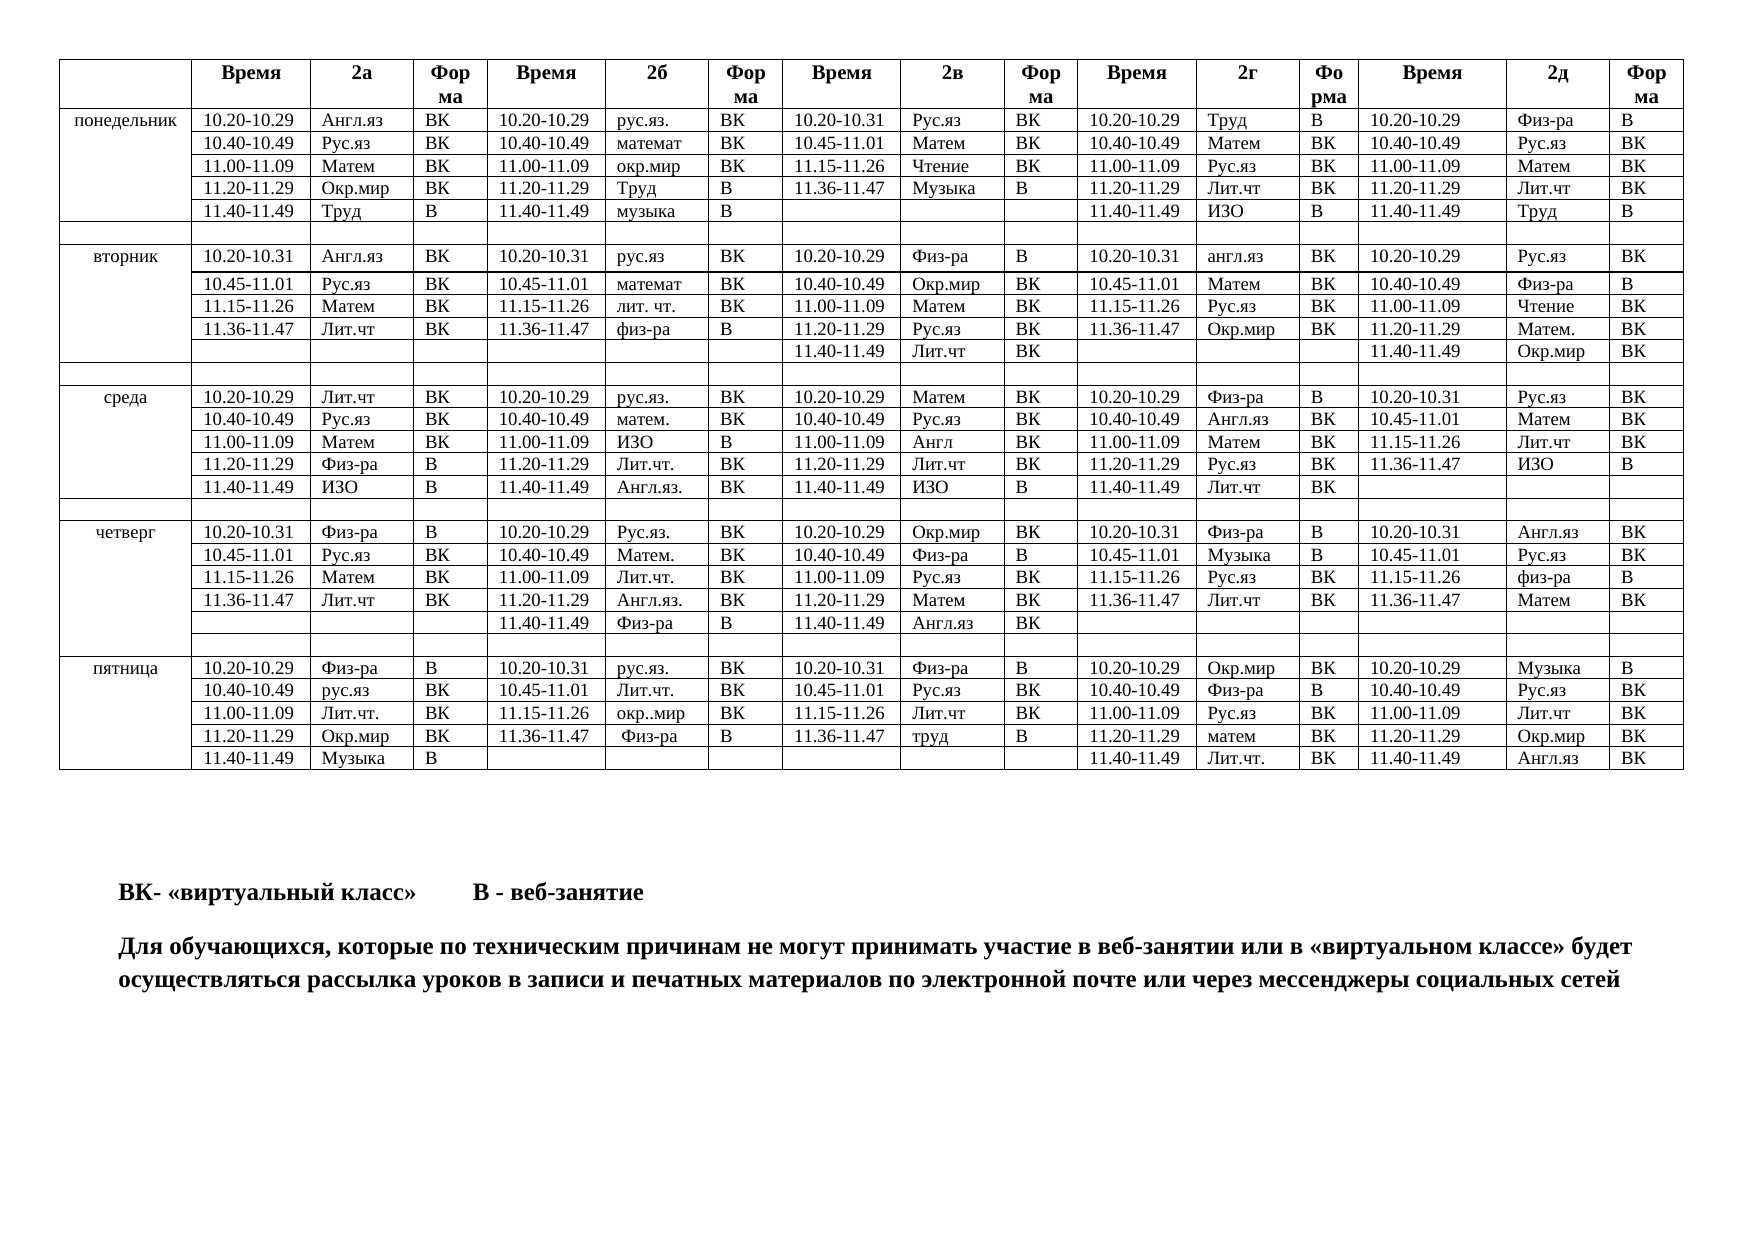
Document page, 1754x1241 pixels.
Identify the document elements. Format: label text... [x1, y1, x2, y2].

table_cell Матем [311, 566, 413, 588]
table_header 2г [1197, 60, 1299, 108]
table_cell [1610, 634, 1683, 656]
table_cell [783, 499, 900, 520]
table_cell ВК [1300, 566, 1358, 588]
table_cell [311, 340, 413, 362]
table_cell Англ.яз. [606, 476, 708, 497]
table_cell 11.36-11.47 [1359, 589, 1506, 611]
table_cell ВК [1005, 408, 1077, 430]
table_cell [1005, 499, 1077, 520]
table_cell ВК [1610, 386, 1683, 407]
table_cell Труд [1197, 109, 1299, 131]
table_cell [192, 340, 310, 362]
table_cell [606, 363, 708, 384]
table_cell Музыка [1507, 657, 1609, 678]
table_cell 11.36-11.47 [783, 177, 900, 199]
table_cell матем. [606, 408, 708, 430]
table_cell Матем [901, 132, 1004, 153]
table_cell ВК [1005, 612, 1077, 633]
table_cell Рус.яз [1507, 132, 1609, 153]
table_cell математ [606, 132, 708, 153]
table_cell 10.40-10.49 [1078, 679, 1196, 701]
table_cell ВК [1300, 295, 1358, 317]
table_cell [60, 222, 191, 244]
table_cell [414, 612, 487, 633]
table_cell Лит.чт [1197, 476, 1299, 497]
table_header Время [488, 60, 605, 108]
table_cell Лит.чт [1507, 702, 1609, 723]
table_cell [192, 634, 310, 656]
table_cell Окр.мир [1507, 340, 1609, 362]
table_cell [311, 363, 413, 384]
table_cell Лит.чт. [311, 702, 413, 723]
table_cell 10.20-10.31 [1359, 386, 1506, 407]
table_cell ВК [1300, 702, 1358, 723]
table_cell Лит.чт [901, 453, 1004, 475]
table_cell 10.20-10.31 [488, 657, 605, 678]
table_cell 10.40-10.49 [488, 132, 605, 153]
table_cell ВК [1610, 318, 1683, 339]
table_cell 10.40-10.49 [192, 132, 310, 153]
table_cell ВК [414, 155, 487, 176]
table_cell [1610, 363, 1683, 384]
table_cell [1005, 634, 1077, 656]
table_cell лит. чт. [606, 295, 708, 317]
table_cell Англ.яз. [606, 589, 708, 611]
table_cell ВК [1005, 340, 1077, 362]
table_cell ВК [709, 679, 782, 701]
table_cell Физ-ра [1197, 386, 1299, 407]
table_cell ВК [414, 177, 487, 199]
table_cell Рус.яз [1507, 544, 1609, 565]
table_cell Матем. [606, 544, 708, 565]
table_cell ВК [709, 589, 782, 611]
table_cell Рус.яз [311, 408, 413, 430]
table_cell ВК [1300, 132, 1358, 153]
table_cell Окр.мир [311, 725, 413, 746]
table_cell В [1005, 476, 1077, 497]
table_cell [1359, 612, 1506, 633]
table_cell 11.36-11.47 [192, 589, 310, 611]
table_cell ВК [414, 589, 487, 611]
table_cell [1005, 363, 1077, 384]
table_cell 11.40-11.49 [1078, 747, 1196, 769]
table_cell [1507, 634, 1609, 656]
table_cell ВК [1610, 747, 1683, 769]
table_cell [1197, 634, 1299, 656]
table_cell 10.40-10.49 [192, 408, 310, 430]
table_cell В [414, 521, 487, 543]
table_cell ВК [1300, 476, 1358, 497]
table_header Время [1078, 60, 1196, 108]
table_cell 11.20-11.29 [1359, 318, 1506, 339]
table_cell 10.45-11.01 [1359, 408, 1506, 430]
table_cell 10.20-10.29 [1078, 109, 1196, 131]
table_cell ВК [414, 544, 487, 565]
table_cell ВК [414, 408, 487, 430]
table_cell [1005, 200, 1077, 221]
table_cell ИЗО [901, 476, 1004, 497]
table_cell 11.20-11.29 [192, 725, 310, 746]
table_cell Физ-ра [1507, 273, 1609, 294]
table_cell 10.40-10.49 [1359, 273, 1506, 294]
table_cell Рус.яз [1197, 702, 1299, 723]
table_cell 11.15-11.26 [488, 702, 605, 723]
table_cell ВК [414, 386, 487, 407]
table_cell окр.мир [606, 155, 708, 176]
table_cell Рус.яз [901, 679, 1004, 701]
table_cell Физ-ра [1197, 521, 1299, 543]
table_cell ВК [1610, 245, 1683, 271]
table_cell [414, 363, 487, 384]
table_cell В [709, 177, 782, 199]
table_cell [606, 634, 708, 656]
table_cell 11.40-11.49 [488, 476, 605, 497]
table_cell Матем [1197, 132, 1299, 153]
table_cell Окр.мир [901, 521, 1004, 543]
table_cell 10.20-10.31 [783, 109, 900, 131]
table_cell 10.40-10.49 [192, 679, 310, 701]
table_cell Физ-ра [1507, 109, 1609, 131]
table_cell 11.20-11.29 [1078, 177, 1196, 199]
table_cell В [1005, 725, 1077, 746]
table_cell [1078, 499, 1196, 520]
table_cell Труд [311, 200, 413, 221]
table_cell [192, 222, 310, 244]
table_cell Англ.яз [1197, 408, 1299, 430]
table_cell ВК [709, 657, 782, 678]
table_cell [1359, 634, 1506, 656]
table_cell 11.40-11.49 [1078, 200, 1196, 221]
table_cell [1300, 499, 1358, 520]
table_cell [60, 363, 191, 384]
table_cell Лит.чт [1197, 589, 1299, 611]
table_cell 11.15-11.26 [1359, 431, 1506, 452]
table_cell ВК [709, 566, 782, 588]
table_cell [1610, 222, 1683, 244]
table_cell 10.20-10.29 [192, 386, 310, 407]
table_cell ВК [1005, 273, 1077, 294]
table_cell [488, 499, 605, 520]
table_cell [311, 499, 413, 520]
table_cell 11.40-11.49 [783, 612, 900, 633]
table_cell В [1610, 657, 1683, 678]
table_cell Рус.яз [1197, 566, 1299, 588]
table_cell Физ-ра [901, 544, 1004, 565]
table_cell 11.20-11.29 [192, 177, 310, 199]
table_cell ИЗО [311, 476, 413, 497]
table_cell 10.20-10.31 [1359, 521, 1506, 543]
table_cell 11.15-11.26 [1078, 566, 1196, 588]
table_header 2а [311, 60, 413, 108]
table_cell ВК [1610, 679, 1683, 701]
table_cell ВК [1300, 318, 1358, 339]
table_cell матем [1197, 725, 1299, 746]
table_cell [311, 612, 413, 633]
table_cell [1078, 340, 1196, 362]
table_cell [488, 747, 605, 769]
table_cell ВК [1005, 132, 1077, 153]
table_cell [1078, 612, 1196, 633]
table_cell 10.45-11.01 [1359, 544, 1506, 565]
table_cell Англ.яз [1507, 747, 1609, 769]
table_cell 11.00-11.09 [488, 431, 605, 452]
table_cell ВК [1300, 657, 1358, 678]
table_cell Окр.мир [1197, 657, 1299, 678]
table_cell 11.20-11.29 [783, 453, 900, 475]
table_cell [709, 747, 782, 769]
table_cell ВК [414, 702, 487, 723]
table_cell ВК [709, 702, 782, 723]
table_cell ВК [414, 132, 487, 153]
table_cell 11.15-11.26 [783, 702, 900, 723]
table_cell Физ-ра [606, 725, 708, 746]
table_cell ВК [1300, 589, 1358, 611]
table_cell ВК [709, 453, 782, 475]
table_cell 10.45-11.01 [192, 544, 310, 565]
table_cell 10.20-10.29 [783, 386, 900, 407]
table_cell 11.40-11.49 [192, 747, 310, 769]
table_cell 11.40-11.49 [1359, 747, 1506, 769]
table_cell [901, 222, 1004, 244]
table_cell 11.15-11.26 [488, 295, 605, 317]
table_cell 10.40-10.49 [488, 408, 605, 430]
table_cell 11.40-11.49 [1078, 476, 1196, 497]
table_cell 11.00-11.09 [192, 155, 310, 176]
table_cell В [1300, 679, 1358, 701]
table_cell ВК [1610, 431, 1683, 452]
table_cell ВК [1300, 155, 1358, 176]
table_cell 11.20-11.29 [1078, 453, 1196, 475]
table_cell 10.40-10.49 [1359, 679, 1506, 701]
table_cell 11.00-11.09 [488, 566, 605, 588]
table_cell [1610, 476, 1683, 497]
table_cell [1005, 747, 1077, 769]
table_cell 11.20-11.29 [488, 589, 605, 611]
table_cell ВК [1610, 340, 1683, 362]
table_header Форма [1610, 60, 1683, 108]
table_cell В [1610, 453, 1683, 475]
table_cell рус.яз. [606, 109, 708, 131]
table_cell 11.20-11.29 [488, 453, 605, 475]
table_cell [1507, 476, 1609, 497]
table_cell 11.00-11.09 [488, 155, 605, 176]
table_cell 11.00-11.09 [783, 431, 900, 452]
table_header Форма [414, 60, 487, 108]
table_cell [488, 363, 605, 384]
table_cell 11.15-11.26 [192, 295, 310, 317]
table_cell ВК [1300, 431, 1358, 452]
table_cell Физ-ра [311, 521, 413, 543]
table_cell 11.36-11.47 [192, 318, 310, 339]
table_cell 11.36-11.47 [488, 725, 605, 746]
table_cell 10.20-10.29 [1359, 245, 1506, 271]
table_cell ВК [709, 386, 782, 407]
table_cell 11.36-11.47 [1078, 318, 1196, 339]
table_cell 11.20-11.29 [1359, 177, 1506, 199]
table_cell 10.40-10.49 [1078, 132, 1196, 153]
table_cell Матем [901, 295, 1004, 317]
table_cell [1197, 612, 1299, 633]
table_cell Англ.яз [1507, 521, 1609, 543]
table_cell 10.45-11.01 [192, 273, 310, 294]
table_cell ВК [1610, 544, 1683, 565]
table_cell пятница [60, 657, 191, 769]
table_cell [1005, 222, 1077, 244]
table_cell [1300, 612, 1358, 633]
table_cell 11.00-11.09 [1078, 702, 1196, 723]
table_header 2в [901, 60, 1004, 108]
table_cell Труд [1507, 200, 1609, 221]
table_cell ВК [709, 155, 782, 176]
table_cell [1197, 499, 1299, 520]
table_cell Матем [1507, 155, 1609, 176]
table_cell В [414, 453, 487, 475]
table_cell В [1300, 109, 1358, 131]
table_cell ВК [1610, 589, 1683, 611]
table_cell 11.15-11.26 [783, 155, 900, 176]
table_cell 11.20-11.29 [783, 589, 900, 611]
table_cell [709, 340, 782, 362]
table_cell В [1005, 177, 1077, 199]
table_cell ВК [1300, 245, 1358, 271]
table_cell 11.20-11.29 [1078, 725, 1196, 746]
table_cell рус.яз. [606, 657, 708, 678]
table_cell 11.40-11.49 [783, 476, 900, 497]
table_cell ВК [414, 109, 487, 131]
table_cell ВК [414, 273, 487, 294]
table_cell Рус.яз [1507, 679, 1609, 701]
table_cell 11.00-11.09 [1078, 431, 1196, 452]
table_cell ВК [1005, 589, 1077, 611]
table_cell 10.20-10.29 [1078, 657, 1196, 678]
table_cell ВК [414, 566, 487, 588]
table_cell В [1300, 200, 1358, 221]
table_cell понедельник [60, 109, 191, 221]
table_cell Матем [1197, 273, 1299, 294]
table_cell 10.40-10.49 [1359, 132, 1506, 153]
table_cell ВК [1300, 725, 1358, 746]
table_cell рус.яз [311, 679, 413, 701]
table_cell [1507, 612, 1609, 633]
table_cell 11.20-11.29 [1359, 725, 1506, 746]
table_cell ВК [1005, 155, 1077, 176]
table_cell [783, 634, 900, 656]
table_cell ВК [709, 521, 782, 543]
table_cell Матем [1507, 408, 1609, 430]
table_cell Рус.яз [901, 109, 1004, 131]
table_cell В [414, 657, 487, 678]
table_cell 11.40-11.49 [488, 200, 605, 221]
table_cell ВК [1610, 521, 1683, 543]
table_cell [709, 634, 782, 656]
table_cell [901, 363, 1004, 384]
table_cell ВК [709, 544, 782, 565]
table_cell [1610, 612, 1683, 633]
table_cell ВК [414, 245, 487, 271]
table_cell труд [901, 725, 1004, 746]
table_cell Рус.яз [1197, 295, 1299, 317]
table_header 2б [606, 60, 708, 108]
table_cell [192, 363, 310, 384]
table_cell Рус.яз. [606, 521, 708, 543]
table_cell Лит.чт. [606, 453, 708, 475]
table_cell Матем [311, 155, 413, 176]
table_cell [1507, 363, 1609, 384]
table_cell ВК [1300, 747, 1358, 769]
table_cell Музыка [311, 747, 413, 769]
table_cell [414, 499, 487, 520]
table_cell [1078, 634, 1196, 656]
table_cell 10.20-10.31 [783, 657, 900, 678]
table_cell 11.36-11.47 [783, 725, 900, 746]
table_cell 11.15-11.26 [192, 566, 310, 588]
table_cell ВК [414, 679, 487, 701]
table_cell 10.45-11.01 [783, 679, 900, 701]
table_cell Рус.яз [1507, 386, 1609, 407]
table_cell 11.00-11.09 [1359, 155, 1506, 176]
table_cell Лит.чт. [606, 679, 708, 701]
table_cell Рус.яз [311, 273, 413, 294]
table_cell Лит.чт [1507, 431, 1609, 452]
table_header Время [783, 60, 900, 108]
table_cell Лит.чт [1197, 177, 1299, 199]
table_cell 11.36-11.47 [1359, 453, 1506, 475]
table_cell [783, 222, 900, 244]
table_cell 10.20-10.29 [488, 521, 605, 543]
table_cell ВК [1005, 318, 1077, 339]
table_cell [1197, 340, 1299, 362]
table_cell 10.40-10.49 [783, 544, 900, 565]
table_cell Лит.чт [1507, 177, 1609, 199]
table_cell [311, 222, 413, 244]
table_cell четверг [60, 521, 191, 656]
table_cell 11.40-11.49 [488, 612, 605, 633]
table_cell 11.15-11.26 [1359, 566, 1506, 588]
table_cell 11.00-11.09 [783, 566, 900, 588]
table_cell [1078, 222, 1196, 244]
table_cell [60, 499, 191, 520]
table_cell В [1300, 521, 1358, 543]
table_cell 10.20-10.29 [488, 386, 605, 407]
table_header Форма [709, 60, 782, 108]
table_cell Англ.яз [311, 109, 413, 131]
table_cell ИЗО [1197, 200, 1299, 221]
table_cell В [1005, 657, 1077, 678]
table_cell 10.20-10.29 [783, 521, 900, 543]
table_cell Англ.яз [901, 612, 1004, 633]
table_cell ВК [1610, 132, 1683, 153]
table_cell Лит.чт [311, 589, 413, 611]
table_cell ВК [1610, 177, 1683, 199]
table_cell англ.яз [1197, 245, 1299, 271]
table_cell ВК [709, 245, 782, 271]
table_cell В [1610, 566, 1683, 588]
table_cell Окр.мир [901, 273, 1004, 294]
table_cell 10.40-10.49 [783, 408, 900, 430]
table_cell [709, 222, 782, 244]
table_cell Физ-ра [311, 453, 413, 475]
table_cell [414, 222, 487, 244]
table_cell 11.00-11.09 [1359, 702, 1506, 723]
table_cell В [1610, 273, 1683, 294]
table_cell [783, 200, 900, 221]
table_cell [901, 499, 1004, 520]
table_cell Англ.яз [311, 245, 413, 271]
table_cell Музыка [1197, 544, 1299, 565]
table_cell 10.45-11.01 [488, 679, 605, 701]
table_cell ВК [709, 295, 782, 317]
table_cell [606, 747, 708, 769]
table_cell ВК [1005, 109, 1077, 131]
table_cell окр..мир [606, 702, 708, 723]
table_cell [1078, 363, 1196, 384]
table_cell ВК [1610, 295, 1683, 317]
table_header Время [192, 60, 310, 108]
table_cell [901, 634, 1004, 656]
table_header Время [1359, 60, 1506, 108]
table_cell 11.40-11.49 [1359, 340, 1506, 362]
table_header Форма [1300, 60, 1358, 108]
table_cell ВК [1300, 408, 1358, 430]
table_cell физ-ра [1507, 566, 1609, 588]
table_cell 10.45-11.01 [488, 273, 605, 294]
table_cell Физ-ра [901, 245, 1004, 271]
table_cell [311, 634, 413, 656]
table_cell 11.00-11.09 [1078, 155, 1196, 176]
table_cell [1300, 340, 1358, 362]
table_cell В [1610, 109, 1683, 131]
table_cell [1300, 222, 1358, 244]
table_cell ВК [1005, 295, 1077, 317]
table_cell [709, 499, 782, 520]
table_cell ВК [709, 408, 782, 430]
table_cell [192, 499, 310, 520]
table_cell В [414, 200, 487, 221]
table_cell Лит.чт [901, 702, 1004, 723]
table_cell 10.20-10.29 [1078, 386, 1196, 407]
table_cell 11.40-11.49 [783, 340, 900, 362]
table_cell 10.20-10.29 [783, 245, 900, 271]
table_cell 10.45-11.01 [783, 132, 900, 153]
table_cell Рус.яз [1197, 155, 1299, 176]
table_cell ВК [709, 109, 782, 131]
table_cell В [1610, 200, 1683, 221]
table_cell рус.яз. [606, 386, 708, 407]
table_cell [488, 634, 605, 656]
table_cell ВК [709, 476, 782, 497]
table_cell Матем [901, 589, 1004, 611]
table_cell ВК [709, 273, 782, 294]
table_cell ВК [1610, 725, 1683, 746]
table_cell ИЗО [606, 431, 708, 452]
table_cell ИЗО [1507, 453, 1609, 475]
table_cell В [1005, 544, 1077, 565]
table_cell математ [606, 273, 708, 294]
table_cell [901, 200, 1004, 221]
table_cell Рус.яз [901, 318, 1004, 339]
table_cell ВК [1300, 273, 1358, 294]
table_cell [1610, 499, 1683, 520]
table_cell Окр.мир [1197, 318, 1299, 339]
table_cell ВК [1005, 702, 1077, 723]
table_cell [1359, 499, 1506, 520]
table_cell ВК [1005, 566, 1077, 588]
table_cell музыка [606, 200, 708, 221]
text Для обучающихся, которые по техническим причинам не могут принимать участие в веб-занятии или в «виртуальном классе» будет осуществляться рассылка уроков в записи и печатных материалов по электронной почте или через мессенджеры социальных сетей [118, 931, 1636, 993]
table_cell физ-ра [606, 318, 708, 339]
table_cell В [709, 612, 782, 633]
table_cell [1359, 363, 1506, 384]
table_cell В [1300, 544, 1358, 565]
table_cell ВК [1300, 177, 1358, 199]
table_cell 10.20-10.31 [192, 245, 310, 271]
table_cell Окр.мир [311, 177, 413, 199]
table_cell 11.00-11.09 [192, 431, 310, 452]
table_cell В [1005, 245, 1077, 271]
table_cell 11.40-11.49 [192, 476, 310, 497]
table_cell В [1300, 386, 1358, 407]
table_cell Лит.чт [901, 340, 1004, 362]
table_cell 10.45-11.01 [1078, 273, 1196, 294]
table_cell Физ-ра [311, 657, 413, 678]
table_cell Чтение [901, 155, 1004, 176]
table_cell [1507, 222, 1609, 244]
table_cell [192, 612, 310, 633]
table_cell рус.яз [606, 245, 708, 271]
table_cell Музыка [901, 177, 1004, 199]
table_cell Лит.чт [311, 318, 413, 339]
table_cell Рус.яз [1507, 245, 1609, 271]
table_cell ВК [414, 295, 487, 317]
table_cell Англ [901, 431, 1004, 452]
table_cell 10.40-10.49 [1078, 408, 1196, 430]
table_cell В [709, 318, 782, 339]
table_cell Окр.мир [1507, 725, 1609, 746]
table_cell В [414, 476, 487, 497]
table_cell [783, 363, 900, 384]
table_cell В [414, 747, 487, 769]
table_cell Физ-ра [901, 657, 1004, 678]
table_cell 11.00-11.09 [783, 295, 900, 317]
table_cell ВК [709, 132, 782, 153]
table_cell 11.00-11.09 [1359, 295, 1506, 317]
table_cell Лит.чт. [1197, 747, 1299, 769]
table_cell 10.20-10.29 [1359, 657, 1506, 678]
table_cell 10.20-10.31 [1078, 521, 1196, 543]
table_cell ВК [1005, 679, 1077, 701]
table_cell [1300, 634, 1358, 656]
table_cell Труд [606, 177, 708, 199]
table_cell [901, 747, 1004, 769]
text ВК- «виртуальный класс» В - веб-занятие [118, 877, 1636, 906]
table_cell Матем [1507, 589, 1609, 611]
table_cell [709, 363, 782, 384]
table_cell Физ-ра [1197, 679, 1299, 701]
table_cell [1197, 363, 1299, 384]
table_cell 10.20-10.31 [488, 245, 605, 271]
table_cell Матем [901, 386, 1004, 407]
table_cell 11.15-11.26 [1078, 295, 1196, 317]
table_cell ВК [1610, 408, 1683, 430]
table_cell [1507, 499, 1609, 520]
table_cell ВК [1005, 521, 1077, 543]
table_cell [1359, 222, 1506, 244]
table_cell [1197, 222, 1299, 244]
table_cell Рус.яз [311, 544, 413, 565]
table_cell В [709, 200, 782, 221]
table_cell Матем. [1507, 318, 1609, 339]
table_cell ВК [1610, 155, 1683, 176]
table_header 2д [1507, 60, 1609, 108]
table_cell 11.20-11.29 [192, 453, 310, 475]
table_cell среда [60, 386, 191, 497]
table_cell Лит.чт. [606, 566, 708, 588]
table_cell Матем [311, 431, 413, 452]
table_cell 10.20-10.29 [1359, 109, 1506, 131]
table_cell 10.40-10.49 [783, 273, 900, 294]
table_cell В [709, 431, 782, 452]
table_cell 10.40-10.49 [488, 544, 605, 565]
table_cell Рус.яз [1197, 453, 1299, 475]
table_cell 11.40-11.49 [192, 200, 310, 221]
table_cell вторник [60, 245, 191, 362]
table_header Форма [1005, 60, 1077, 108]
table_cell 10.45-11.01 [1078, 544, 1196, 565]
table_cell 10.20-10.29 [192, 657, 310, 678]
table_cell Физ-ра [606, 612, 708, 633]
table_cell Чтение [1507, 295, 1609, 317]
table_cell [488, 222, 605, 244]
table_cell [414, 340, 487, 362]
table_cell [1300, 363, 1358, 384]
table_cell ВК [1610, 702, 1683, 723]
table_cell 10.20-10.31 [192, 521, 310, 543]
table_cell ВК [1005, 386, 1077, 407]
table_cell 11.00-11.09 [192, 702, 310, 723]
table_cell ВК [414, 725, 487, 746]
table_header [60, 60, 191, 108]
table_cell [414, 634, 487, 656]
table_cell [606, 340, 708, 362]
table_cell [606, 499, 708, 520]
table_cell 11.36-11.47 [1078, 589, 1196, 611]
table_cell 11.36-11.47 [488, 318, 605, 339]
table_cell [488, 340, 605, 362]
table_cell [606, 222, 708, 244]
table_cell Матем [1197, 431, 1299, 452]
table_cell Лит.чт [311, 386, 413, 407]
table_cell 11.40-11.49 [1359, 200, 1506, 221]
table_cell ВК [1005, 453, 1077, 475]
table_cell 10.20-10.29 [488, 109, 605, 131]
table_cell Рус.яз [311, 132, 413, 153]
table_cell 10.20-10.31 [1078, 245, 1196, 271]
table_cell 10.20-10.29 [192, 109, 310, 131]
table_cell [783, 747, 900, 769]
table_cell [1359, 476, 1506, 497]
table_cell 11.20-11.29 [488, 177, 605, 199]
table_cell Рус.яз [901, 408, 1004, 430]
table_cell ВК [1300, 453, 1358, 475]
table_cell 11.20-11.29 [783, 318, 900, 339]
table_cell ВК [1005, 431, 1077, 452]
table_cell В [709, 725, 782, 746]
table_cell ВК [414, 431, 487, 452]
table_cell Рус.яз [901, 566, 1004, 588]
table_cell Матем [311, 295, 413, 317]
table_cell ВК [414, 318, 487, 339]
